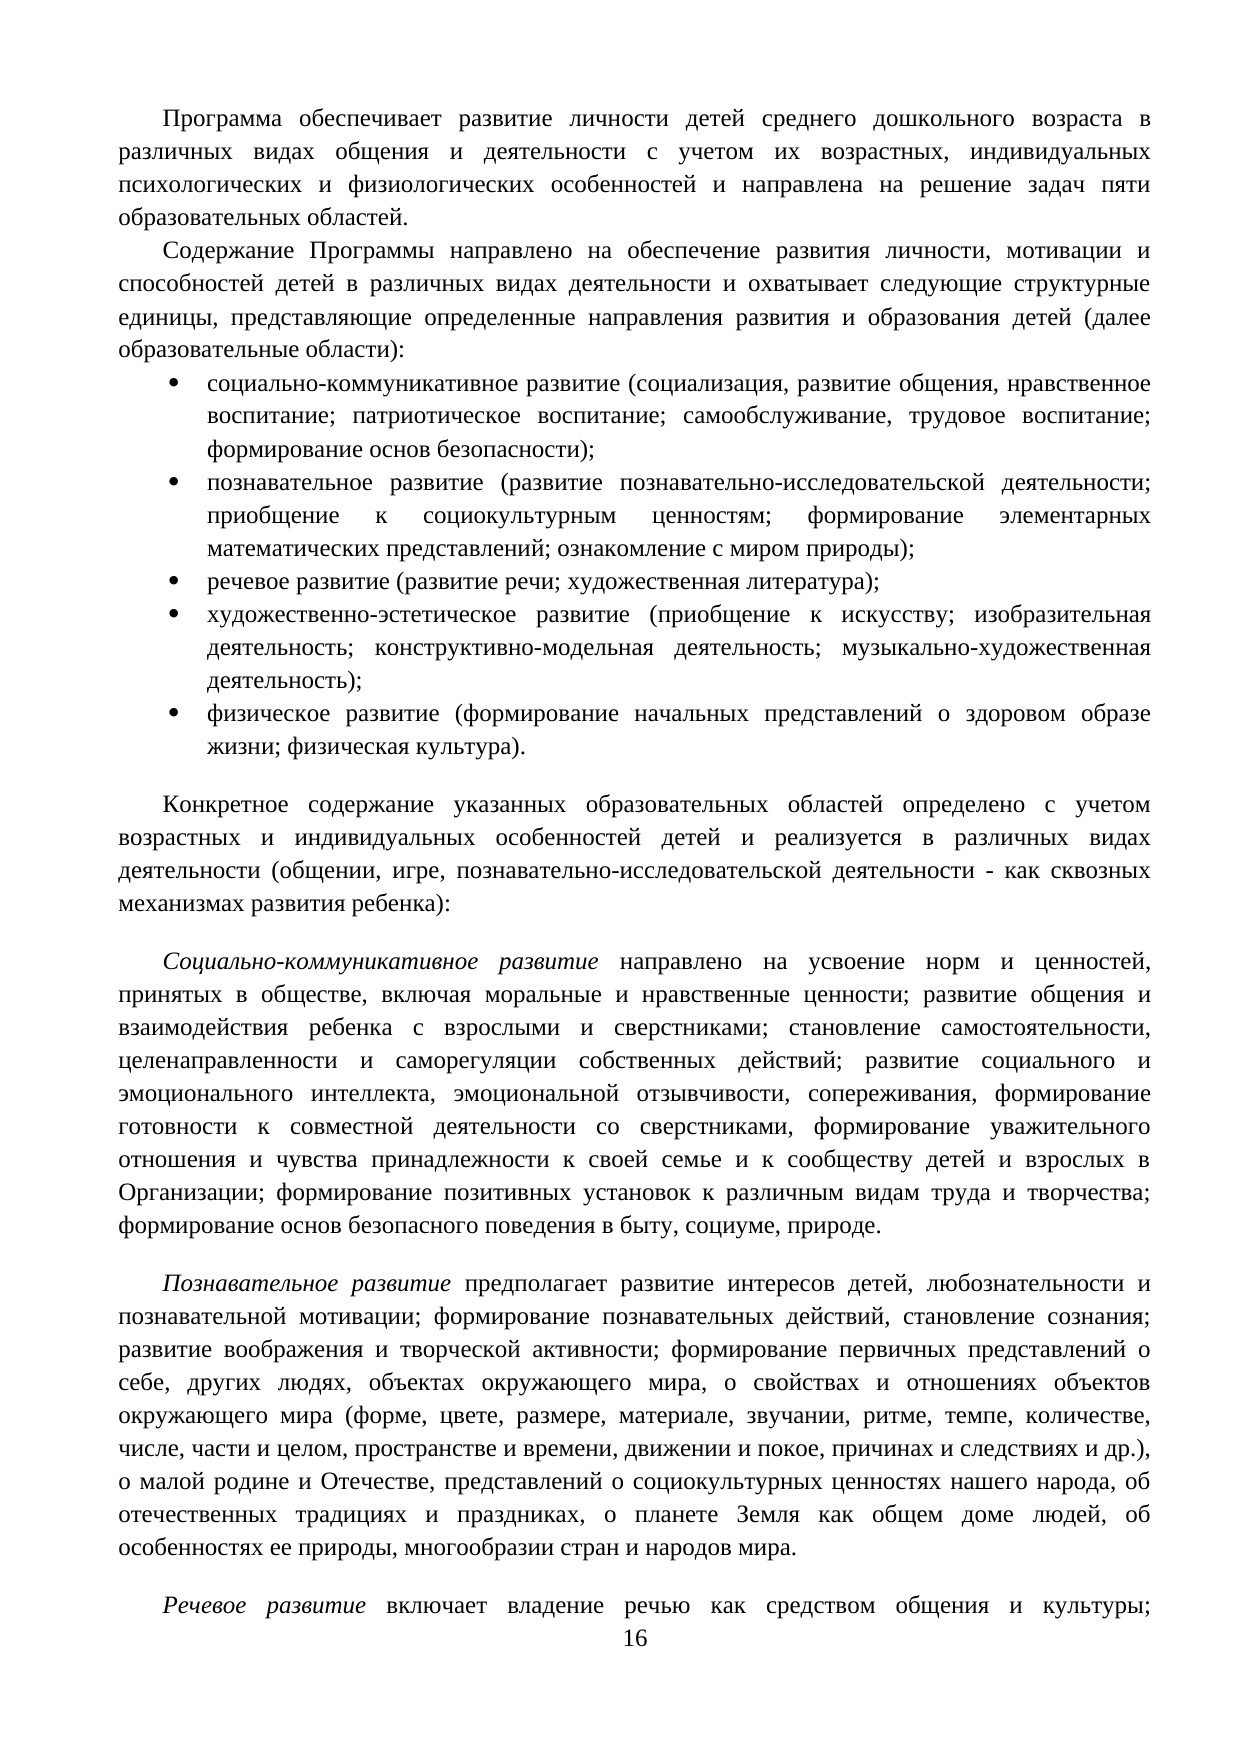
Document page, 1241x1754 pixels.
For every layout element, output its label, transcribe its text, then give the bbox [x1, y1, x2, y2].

list физическое развитие (формирование начальных представлений о здоровом образе жизни; физическая культура). [169, 698, 1152, 759]
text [118, 1590, 1152, 1619]
text Познавательное развитие предполагает развитие интересов детей, любознательности и познавательной мотивации; формирование познавательных действий, становление сознания; развитие воображения и творческой активности; формирование первичных представлений о себе, других людях, объектах окружающего мира, о свойствах и отношениях объектов окружающего мира (форме, цвете, размере, материале, звучании, ритме, темпе, количестве, числе, части и целом, пространстве и времени, движении и покое, причинах и следствиях и др.), о малой родине и Отечестве, представлений о социокультурных ценностях нашего народа, об отечественных традициях и праздниках, о планете Земля как общем доме людей, об особенностях ее природы, многообразии стран и народов мира. [118, 1268, 1152, 1561]
list социально-коммуникативное развитие (социализация, развитие общения, нравственное воспитание; патриотическое воспитание; самообслуживание, трудовое воспитание; формирование основ безопасности); [169, 368, 1152, 462]
list речевое развитие (развитие речи; художественная литература); [169, 566, 1152, 594]
text Конкретное содержание указанных образовательных областей определено с учетом возрастных и индивидуальных особенностей детей и реализуется в различных видах деятельности (общении, игре, познавательно-исследовательской деятельности - как сквозных механизмах развития ребенка): [118, 789, 1152, 917]
list художественно-эстетическое развитие (приобщение к искусству; изобразительная деятельность; конструктивно-модельная деятельность; музыкально-художественная деятельность); [169, 599, 1152, 693]
list познавательное развитие (развитие познавательно-исследовательской деятельности; приобщение к социокультурным ценностям; формирование элементарных математических представлений; ознакомление с миром природы); [169, 467, 1152, 561]
text Социально-коммуникативное развитие направлено на усвоение норм и ценностей, принятых в обществе, включая моральные и нравственные ценности; развитие общения и взаимодействия ребенка с взрослыми и сверстниками; становление самостоятельности, целенаправленности и саморегуляции собственных действий; развитие социального и эмоционального интеллекта, эмоциональной отзывчивости, сопереживания, формирование готовности к совместной деятельности со сверстниками, формирование уважительного отношения и чувства принадлежности к своей семье и к сообществу детей и взрослых в Организации; формирование позитивных установок к различным видам труда и творчества; формирование основ безопасного поведения в быту, социуме, природе. [118, 946, 1152, 1239]
text Программа обеспечивает развитие личности детей среднего дошкольного возраста в различных видах общения и деятельности с учетом их возрастных, индивидуальных психологических и физиологических особенностей и направлена на решение задач пяти образовательных областей. [118, 103, 1152, 231]
text Содержание Программы направлено на обеспечение развития личности, мотивации и способностей детей в различных видах деятельности и охватывает следующие структурные единицы, представляющие определенные направления развития и образования детей (далее образовательные области): [118, 236, 1152, 363]
